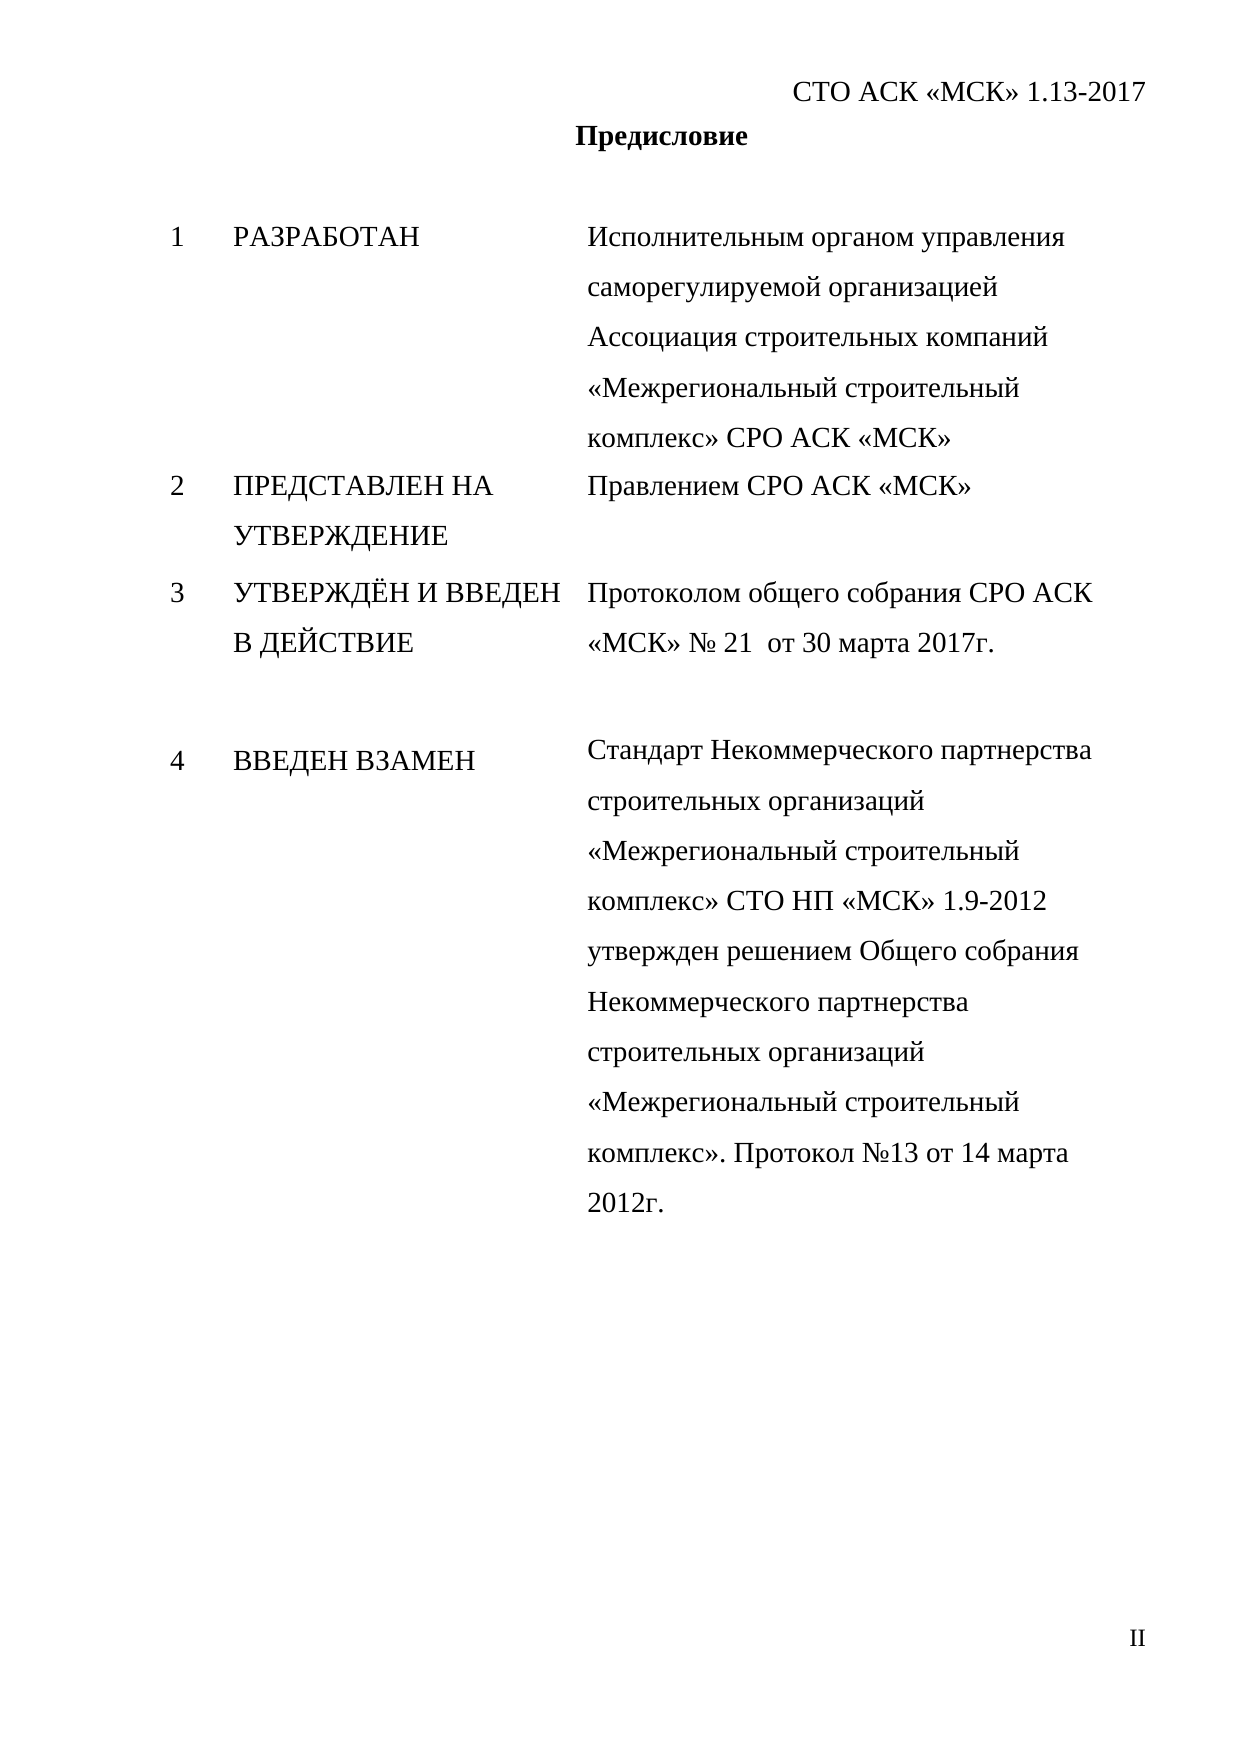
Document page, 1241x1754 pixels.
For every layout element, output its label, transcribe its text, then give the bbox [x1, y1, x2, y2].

table_header Исполнительным органом управления саморегулируемой организацией Ассоциация строительных компаний «Межрегиональный строительный комплекс» СРО АСК «МСК» [576, 219, 1122, 468]
table_cell 2 [133, 468, 222, 575]
table_cell Стандарт Некоммерческого партнерства строительных организаций «Межрегиональный строительный комплекс» СТО НП «МСК» 1.9-2012 утвержден решением Общего собрания Некоммерческого партнерства строительных организаций «Межрегиональный строительный комплекс». Протокол №13 от 14 марта 2012г. [576, 682, 1122, 1336]
table_cell Правлением СРО АСК «МСК» [576, 468, 1122, 575]
table_cell УТВЕРЖДЁН И ВВЕДЕН В ДЕЙСТВИЕ [222, 575, 576, 682]
table_header 1 [133, 219, 222, 468]
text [177, 118, 1146, 152]
table_cell Протоколом общего собрания СРО АСК «МСК» № 21 от 30 марта 2017г. [576, 575, 1122, 682]
table_cell ПРЕДСТАВЛЕН НА УТВЕРЖДЕНИЕ [222, 468, 576, 575]
table_cell ВВЕДЕН ВЗАМЕН [222, 682, 576, 1336]
table_cell 4 [133, 682, 222, 1336]
table_header РАЗРАБОТАН [222, 219, 576, 468]
table_cell 3 [133, 575, 222, 682]
